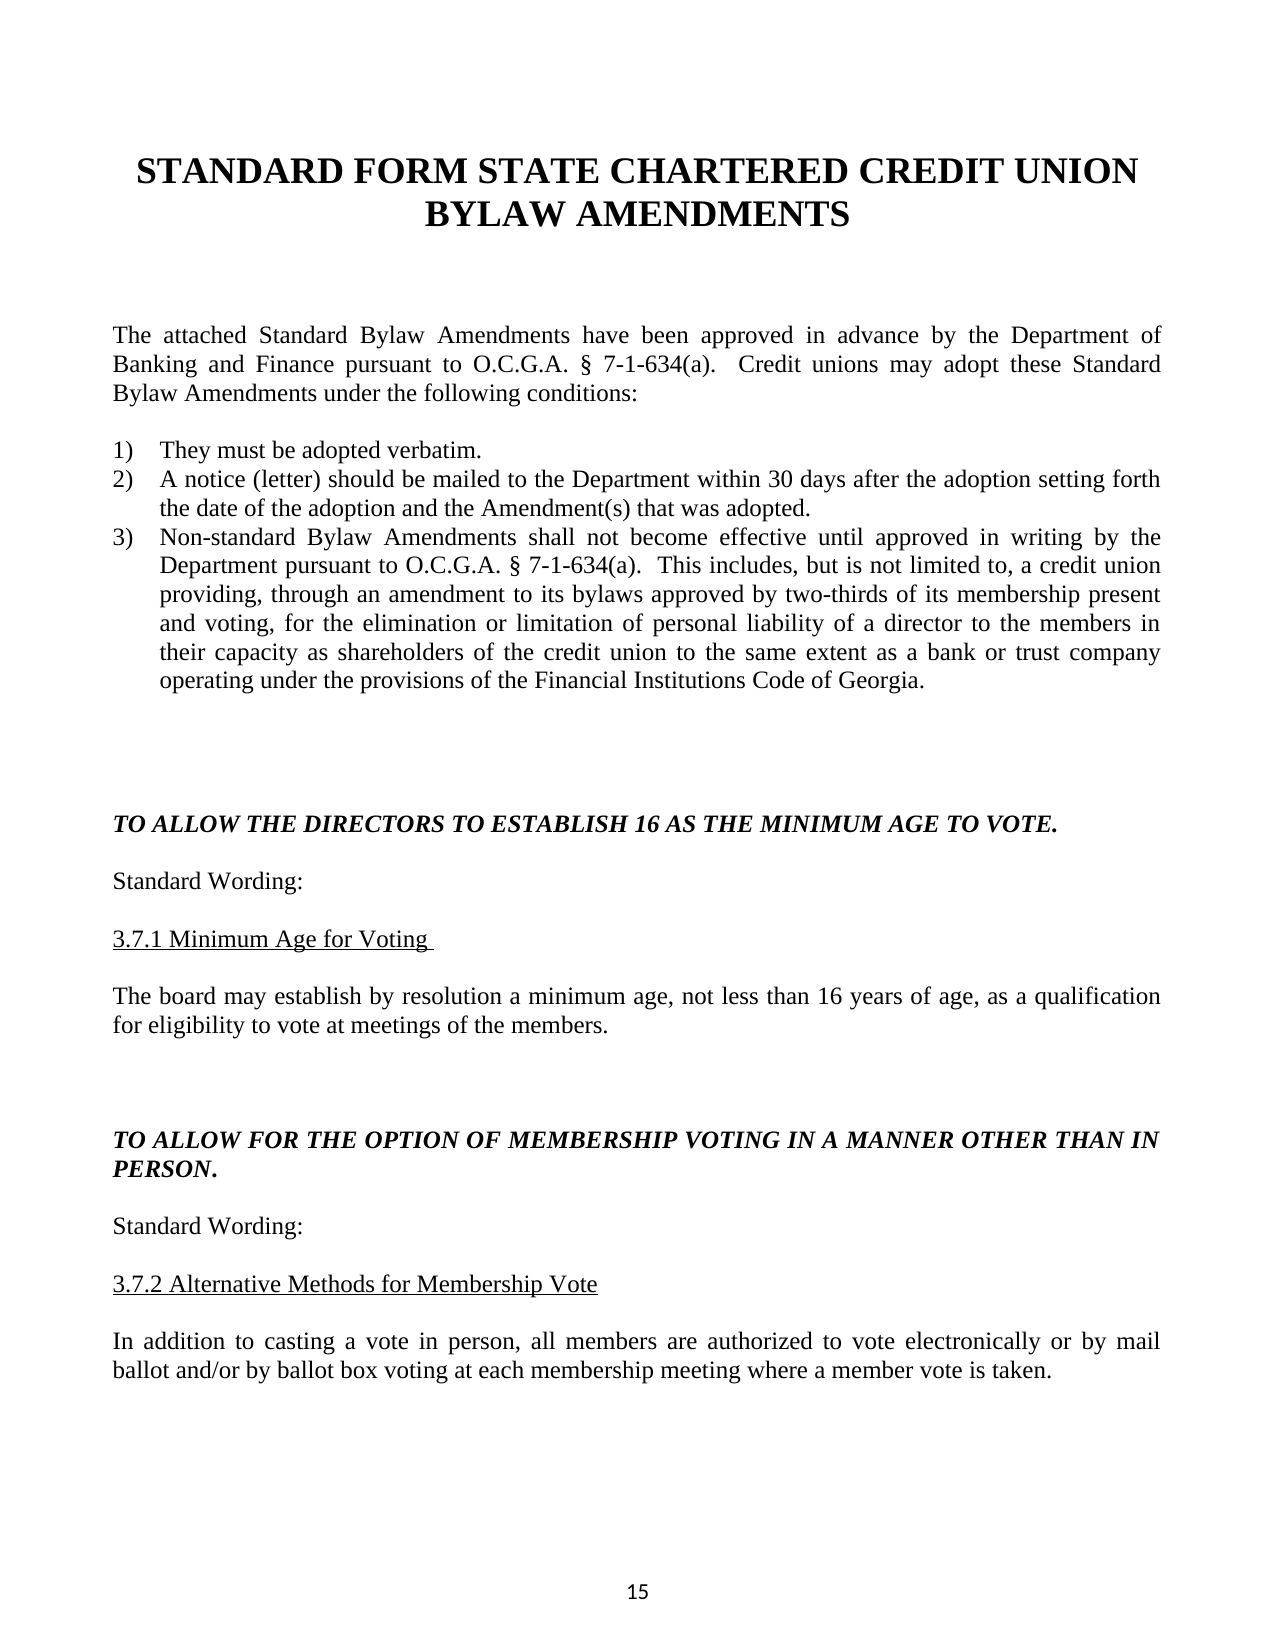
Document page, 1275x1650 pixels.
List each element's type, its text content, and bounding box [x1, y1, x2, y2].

text 3.7.1 Minimum Age for Voting [112, 924, 1162, 952]
text 3) Non-standard Bylaw Amendments shall not become effective until approved in writing by the Department pursuant to O.C.G.A. § 7-1-634(a). This includes, but is not limited to, a credit union providing, through an amendment to its bylaws approved by two-thirds of its membership present and voting, for the elimination or limitation of personal liability of a director to the members in their capacity as shareholders of the credit union to the same extent as a bank or trust company operating under the provisions of the Financial Institutions Code of Georgia. [112, 522, 1162, 694]
text 2) A notice (letter) should be mailed to the Department within 30 days after the adoption setting forth the date of the adoption and the Amendment(s) that was adopted. [112, 464, 1162, 522]
text Standard Wording: [112, 1211, 1162, 1240]
text BYLAW AMENDMENTS [112, 191, 1162, 234]
text The board may establish by resolution a minimum age, not less than 16 years of age, as a qualification for eligibility to vote at meetings of the members. [112, 981, 1162, 1039]
text STANDARD FORM STATE CHARTERED CREDIT UNION [112, 148, 1162, 191]
text TO ALLOW THE DIRECTORS TO ESTABLISH 16 AS THE MINIMUM AGE TO VOTE. [112, 809, 1162, 837]
text The attached Standard Bylaw Amendments have been approved in advance by the Department of Banking and Finance pursuant to O.C.G.A. § 7-1-634(a). Credit unions may adopt these Standard Bylaw Amendments under the following conditions: [112, 321, 1162, 407]
text Standard Wording: [112, 866, 1162, 895]
text 3.7.2 Alternative Methods for Membership Vote [112, 1269, 1162, 1297]
text TO ALLOW FOR THE OPTION OF MEMBERSHIP VOTING IN A MANNER OTHER THAN IN PERSON. [112, 1125, 1162, 1182]
text In addition to casting a vote in person, all members are authorized to vote electronically or by mail ballot and/or by ballot box voting at each membership meeting where a member vote is taken. [112, 1326, 1162, 1384]
text 1) They must be adopted verbatim. [112, 436, 1162, 464]
